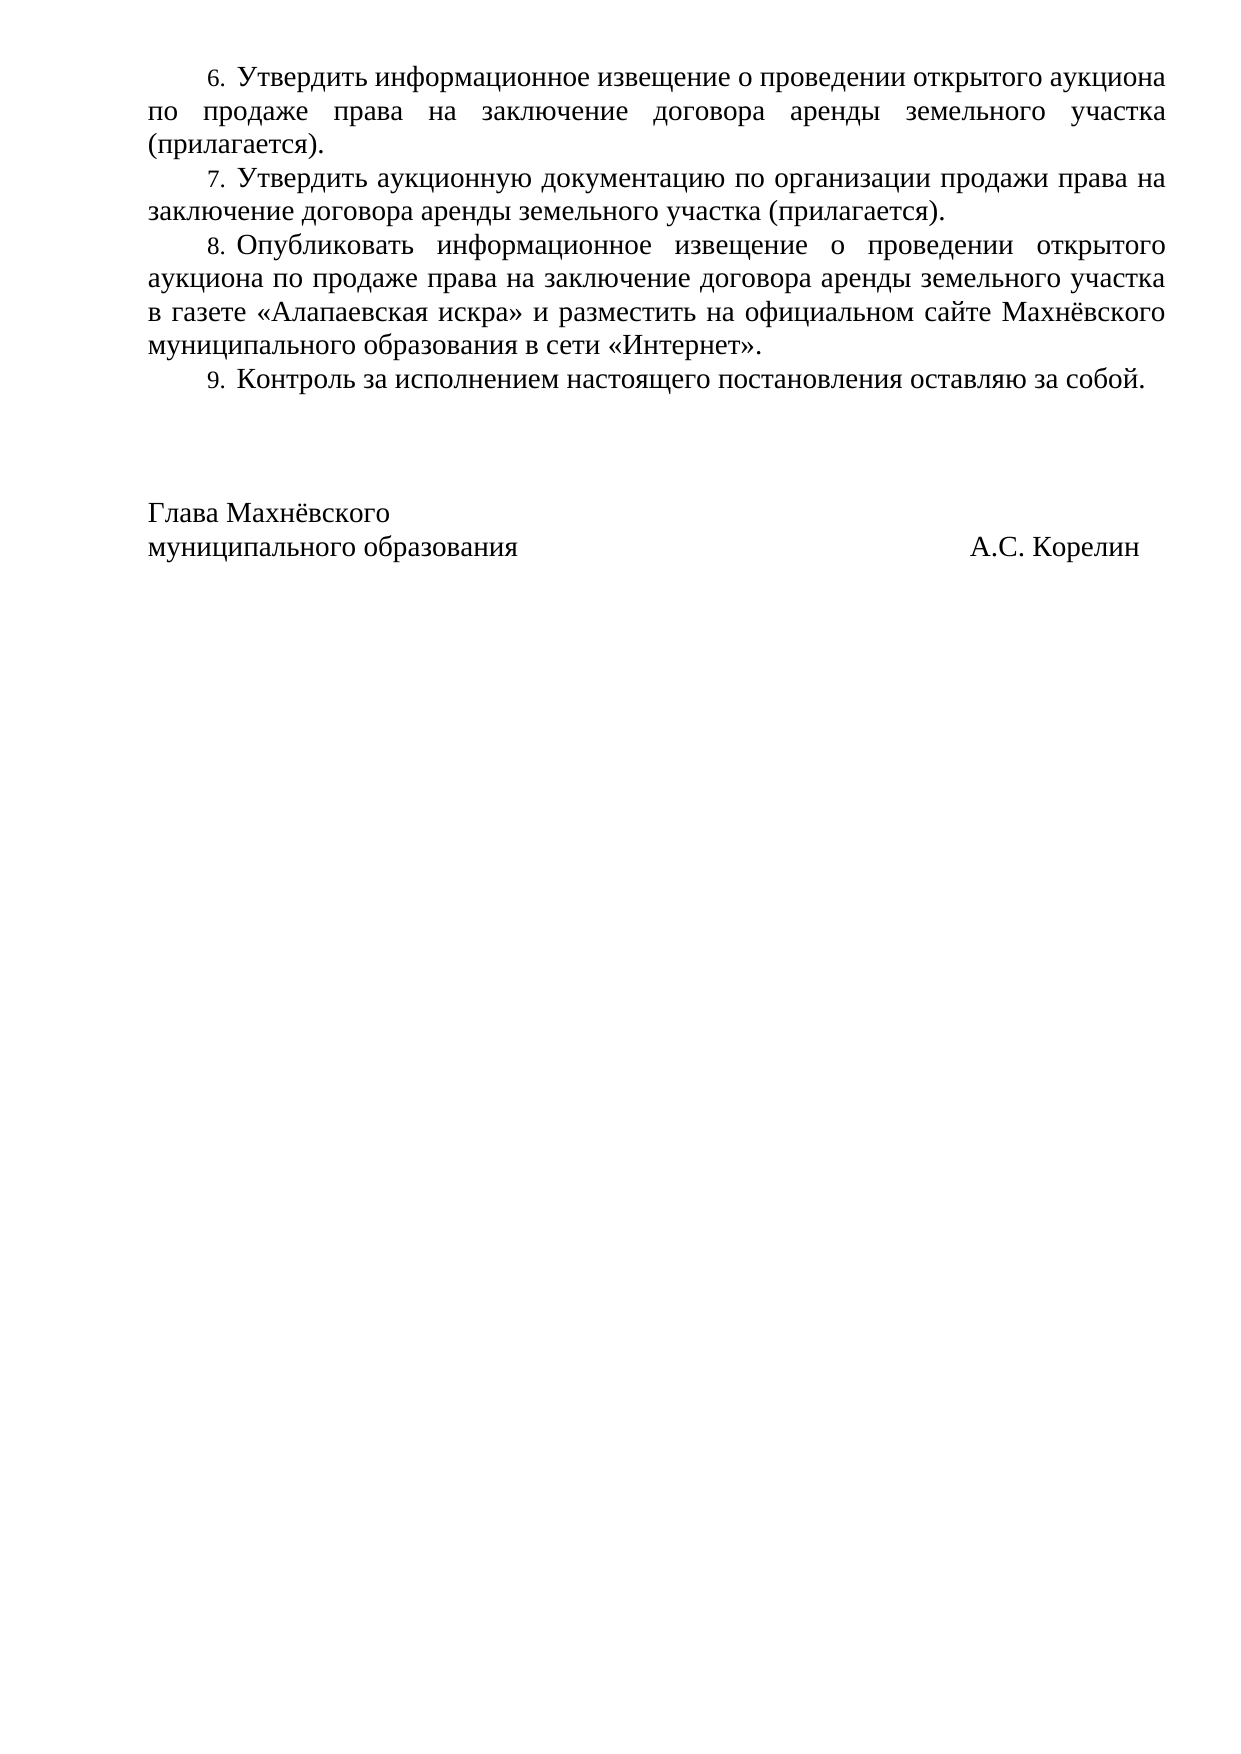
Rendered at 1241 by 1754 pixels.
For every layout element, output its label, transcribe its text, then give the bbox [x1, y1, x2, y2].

list Контроль за исполнением настоящего постановления оставляю за собой. [148, 361, 1167, 394]
list Утвердить аукционную документацию по организации продажи права на заключение договора аренды земельного участка (прилагается). [148, 160, 1167, 227]
text Глава Махнёвского [148, 495, 1167, 529]
text муниципального образования А.С. Корелин [148, 529, 1167, 562]
list Опубликовать информационное извещение о проведении открытого аукциона по продаже права на заключение договора аренды земельного участка в газете «Алапаевская искра» и разместить на официальном сайте Махнёвского муниципального образования в сети «Интернет». [148, 227, 1167, 361]
list Утвердить информационное извещение о проведении открытого аукциона по продаже права на заключение договора аренды земельного участка (прилагается). [148, 59, 1167, 160]
